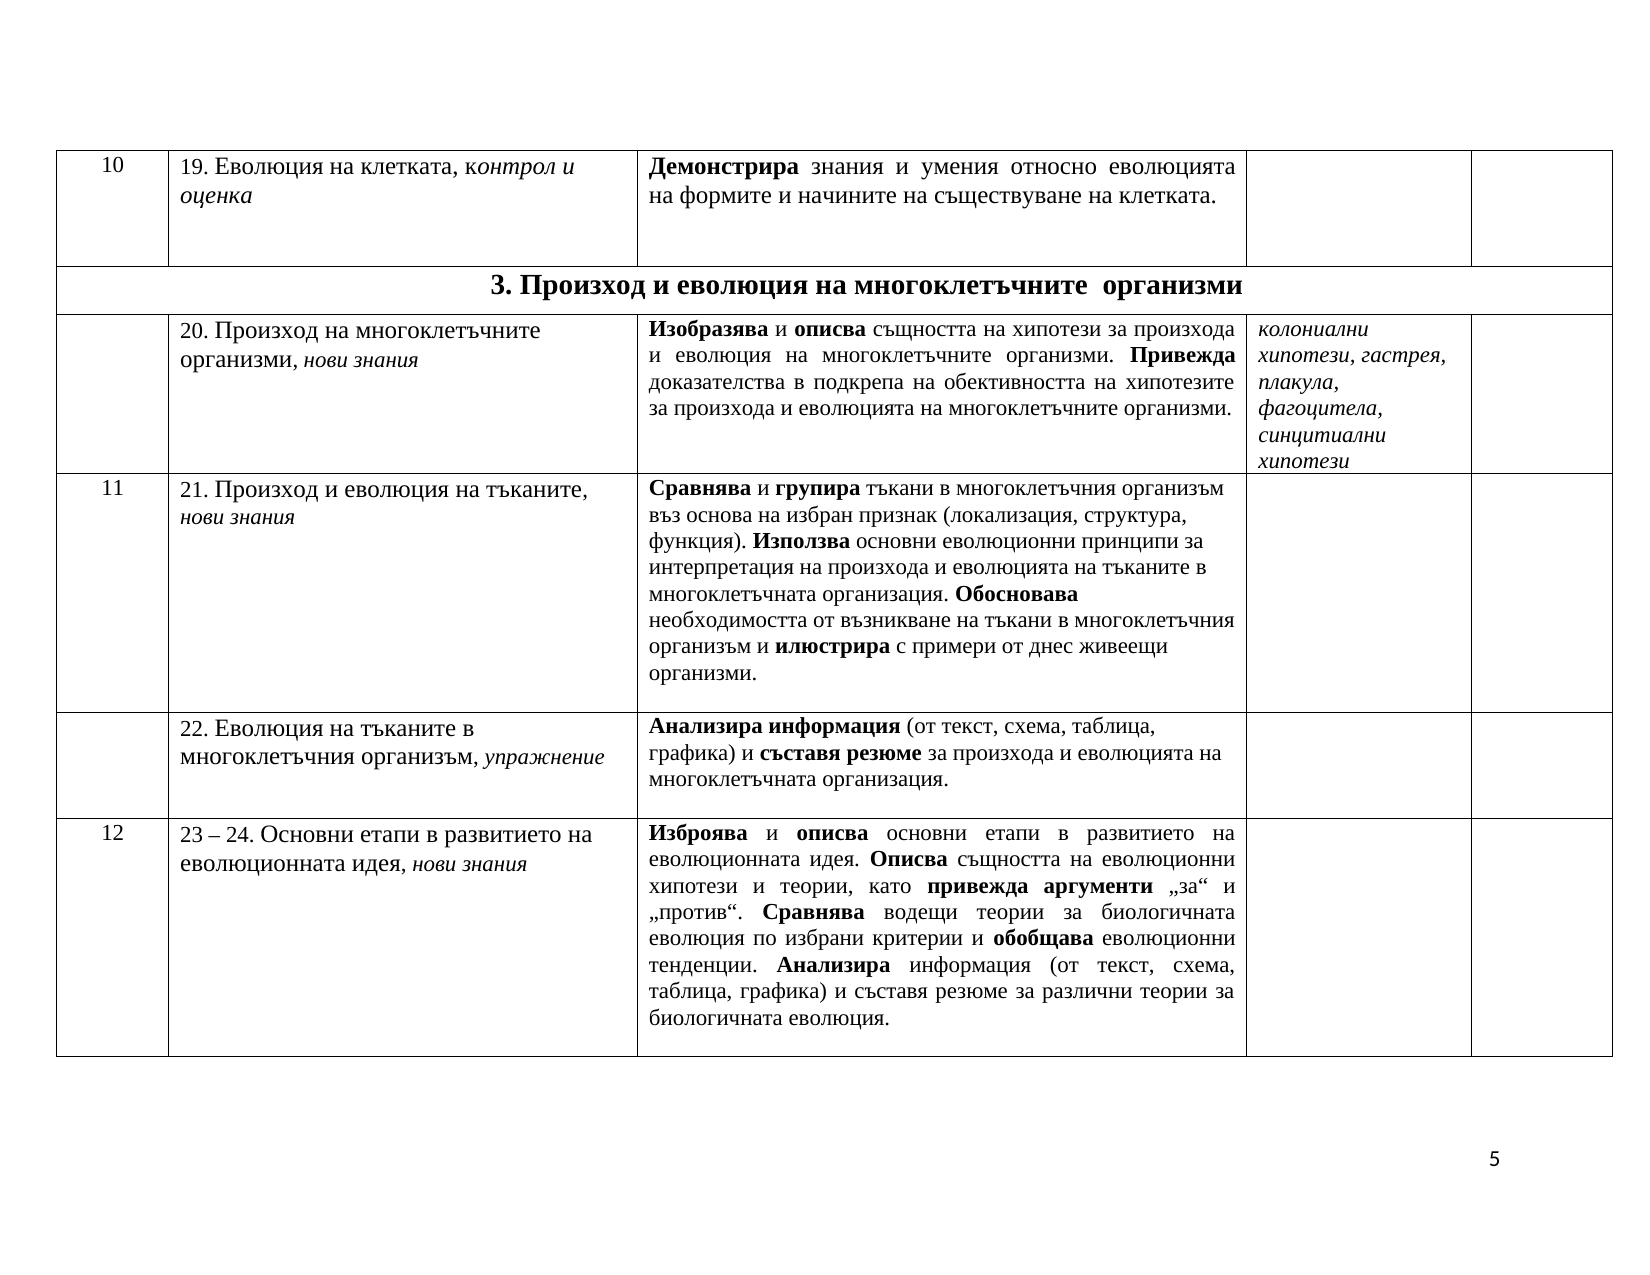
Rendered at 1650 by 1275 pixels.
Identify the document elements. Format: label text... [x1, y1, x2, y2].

table_cell Анализира информация (от текст, схема, таблица, графика) и съставя резюме за произхода и еволюцията на многоклетъчната организация. [638, 713, 1246, 818]
table_cell 23 – 24. Основни етапи в развитието на еволюционната идея, нови знания [169, 819, 637, 1056]
table_cell [1472, 151, 1612, 266]
table_cell 3. Произход и еволюция на многоклетъчните организми [57, 267, 1612, 314]
table_cell 22. Еволюция на тъканите в многоклетъчния организъм, упражнение [169, 713, 637, 818]
table_cell 21. Произход и еволюция на тъканите, нови знания [169, 474, 637, 712]
table_cell Сравнява и групира тъкани в многоклетъчния организъм въз основа на избран признак (локализация, структура, функция). Използва основни еволюционни принципи за интерпретация на произхода и еволюцията на тъканите в многоклетъчната организация. Обосновава необходимостта от възникване на тъкани в многоклетъчния организъм и илюстрира с примери от днес живеещи организми. [638, 474, 1246, 712]
table_cell 11 [57, 474, 168, 712]
table_cell [1472, 474, 1612, 712]
table_cell 10 [57, 151, 168, 266]
table_cell [1247, 474, 1471, 712]
table_cell [1247, 819, 1471, 1056]
table_cell [1472, 713, 1612, 818]
table_cell Изброява и описва основни етапи в развитието на еволюционната идея. Описва същността на еволюционни хипотези и теории, като привежда аргументи „за“ и „против“. Сравнява водещи теории за биологичната еволюция по избрани критерии и обобщава еволюционни тенденции. Анализира информация (от текст, схема, таблица, графика) и съставя резюме за различни теории за биологичната еволюция. [638, 819, 1246, 1056]
table_cell [1247, 151, 1471, 266]
table_cell [1472, 819, 1612, 1056]
table_cell [1247, 713, 1471, 818]
table_cell Изобразява и описва същността на хипотези за произхода и еволюция на многоклетъчните организми. Привежда доказателства в подкрепа на обективността на хипотезите за произхода и еволюцията на многоклетъчните организми. [638, 315, 1246, 473]
table_cell 12 [57, 819, 168, 1056]
table_cell Демонстрира знания и умения относно еволюцията на формите и начините на съществуване на клетката. [638, 151, 1246, 266]
table_cell [1472, 315, 1612, 473]
table_cell [57, 315, 168, 473]
table_cell 20. Произход на многоклетъчните организми, нови знания [169, 315, 637, 473]
table_cell колониални хипотези, гастрея, плакула, фагоцитела, синцитиални хипотези [1247, 315, 1471, 473]
table_cell 19. Еволюция на клетката, контрол и оценка [169, 151, 637, 266]
table_cell [57, 713, 168, 818]
